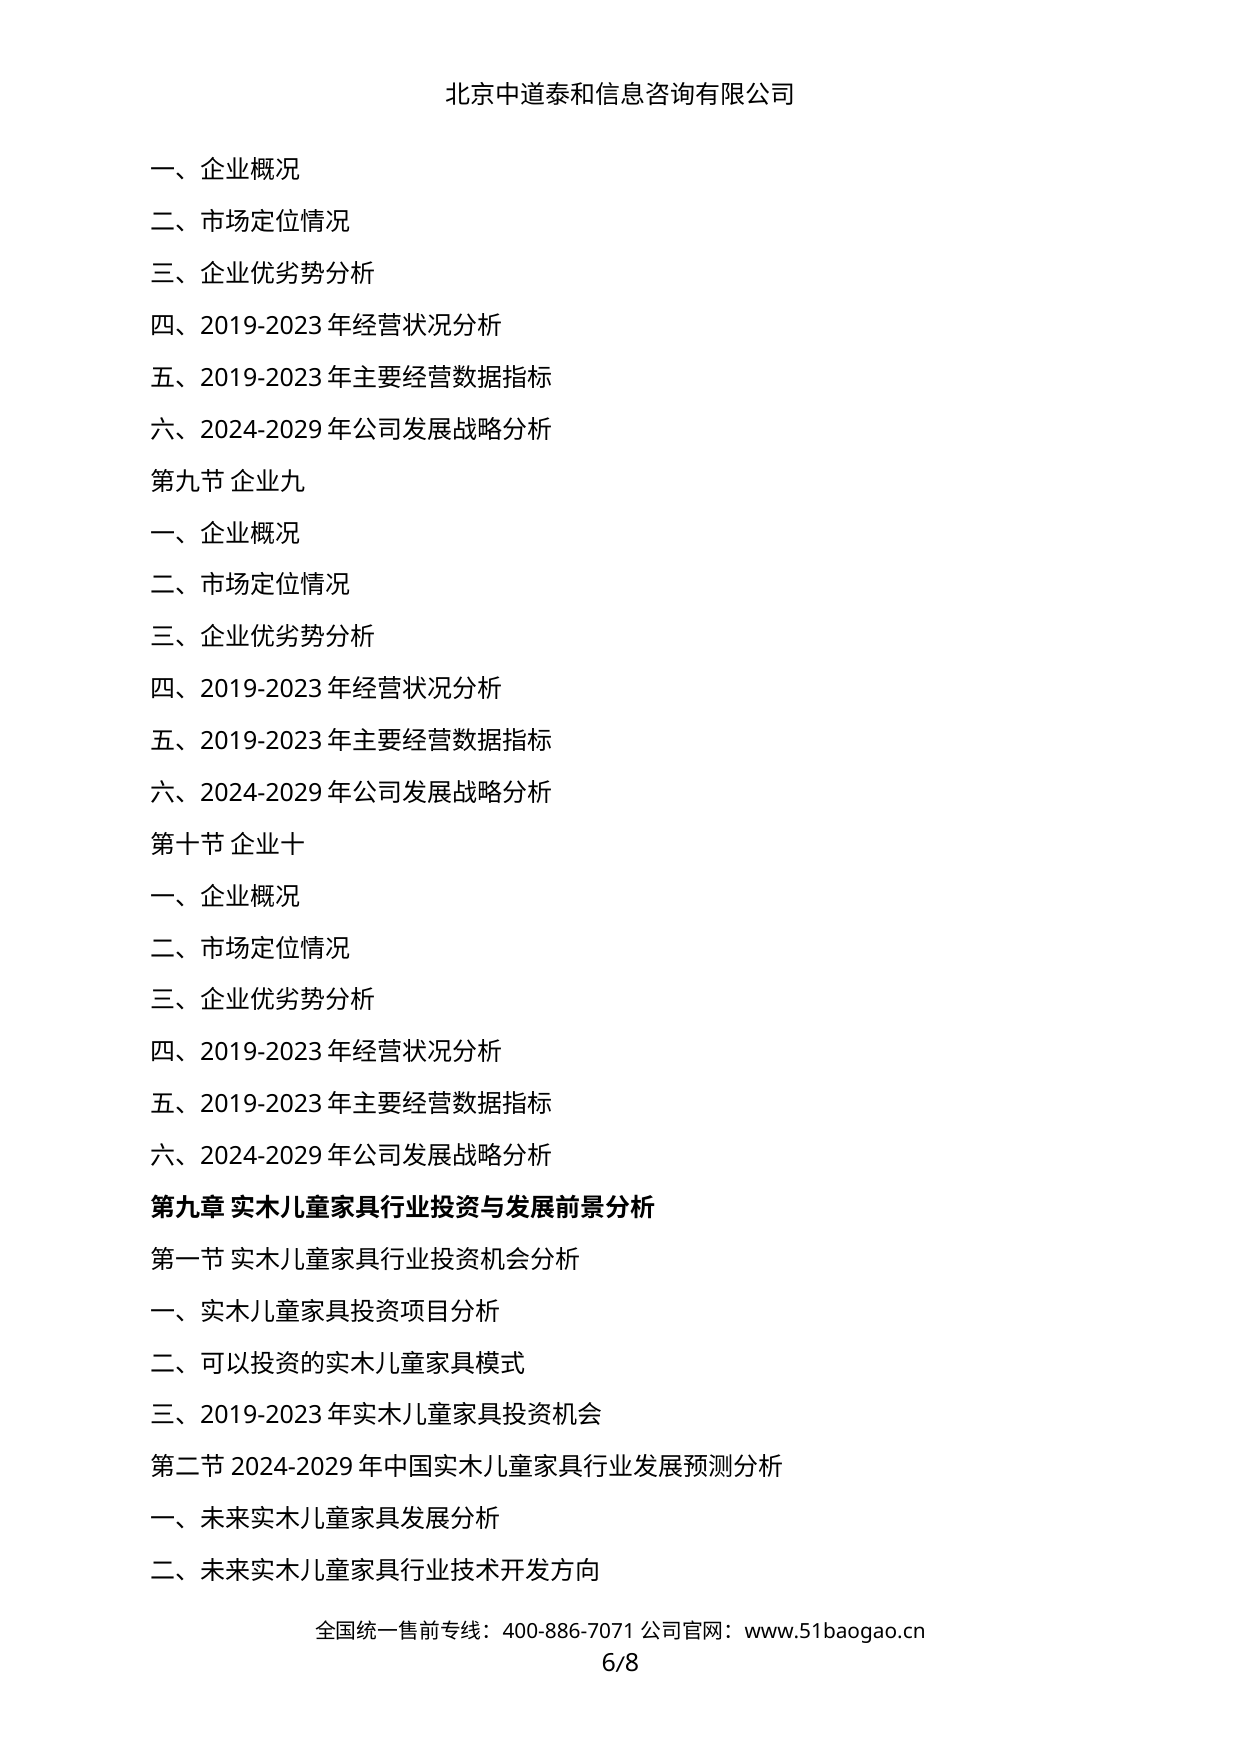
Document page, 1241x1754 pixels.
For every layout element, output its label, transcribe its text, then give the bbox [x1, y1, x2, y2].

text 第九章 实木儿童家具行业投资与发展前景分析 [150, 1187, 1090, 1224]
text 第十节 企业十 [150, 824, 1090, 861]
text 五、2019-2023年主要经营数据指标 [150, 357, 1090, 394]
text 二、市场定位情况 [150, 565, 1090, 601]
text 一、实木儿童家具投资项目分析 [150, 1291, 1090, 1327]
text 三、企业优劣势分析 [150, 980, 1090, 1016]
text 二、市场定位情况 [150, 202, 1090, 238]
text 二、未来实木儿童家具行业技术开发方向 [150, 1551, 1090, 1587]
text 一、企业概况 [150, 876, 1090, 912]
text 第一节 实木儿童家具行业投资机会分析 [150, 1239, 1090, 1276]
text 六、2024-2029年公司发展战略分析 [150, 772, 1090, 809]
text 六、2024-2029年公司发展战略分析 [150, 1136, 1090, 1172]
text 第九节 企业九 [150, 461, 1090, 497]
text 二、市场定位情况 [150, 928, 1090, 964]
text 五、2019-2023年主要经营数据指标 [150, 1084, 1090, 1120]
text 六、2024-2029年公司发展战略分析 [150, 409, 1090, 446]
text 四、2019-2023年经营状况分析 [150, 669, 1090, 705]
text 五、2019-2023年主要经营数据指标 [150, 721, 1090, 757]
text 四、2019-2023年经营状况分析 [150, 1032, 1090, 1068]
text 四、2019-2023年经营状况分析 [150, 306, 1090, 342]
text 二、可以投资的实木儿童家具模式 [150, 1343, 1090, 1379]
text 一、企业概况 [150, 150, 1090, 186]
text 三、企业优劣势分析 [150, 617, 1090, 653]
text 一、未来实木儿童家具发展分析 [150, 1499, 1090, 1535]
text 第二节 2024-2029年中国实木儿童家具行业发展预测分析 [150, 1447, 1090, 1483]
text 三、企业优劣势分析 [150, 254, 1090, 290]
text 三、2019-2023年实木儿童家具投资机会 [150, 1395, 1090, 1431]
text 一、企业概况 [150, 513, 1090, 549]
